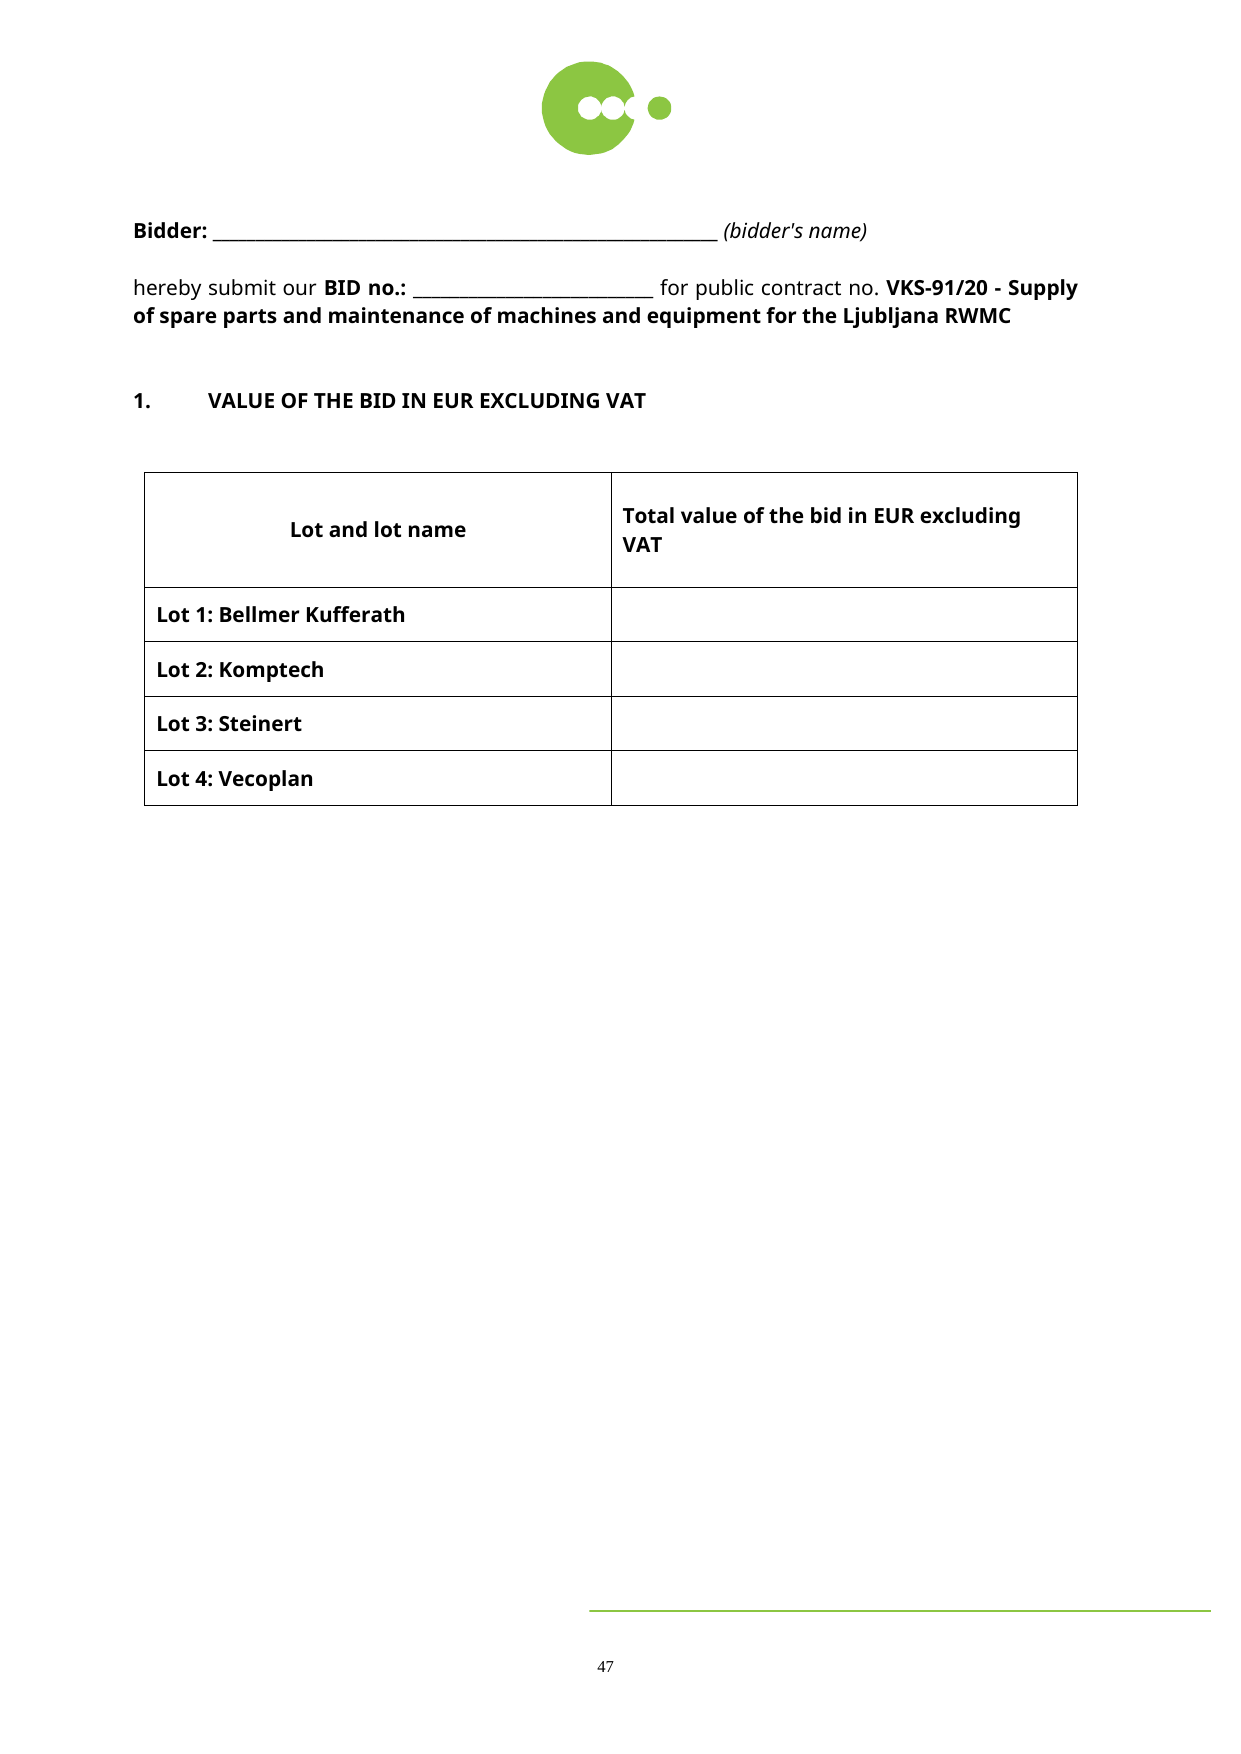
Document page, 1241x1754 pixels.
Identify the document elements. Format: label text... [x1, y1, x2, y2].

table_cell Lot 4: Vecoplan [145, 751, 611, 804]
table_cell Lot 2: Komptech [145, 642, 611, 696]
table_cell [612, 588, 1077, 641]
list VALUE OF THE BID IN EUR EXCLUDING VAT [133, 387, 1078, 415]
table_cell [612, 642, 1077, 696]
table_cell Lot 1: Bellmer Kufferath [145, 588, 611, 641]
table_cell [612, 751, 1077, 804]
table_header Lot and lot name [145, 473, 611, 587]
table_cell Lot 3: Steinert [145, 697, 611, 750]
table_header Total value of the bid in EUR excluding VAT [612, 473, 1077, 587]
text hereby submit our BID no.: __________________________ for public contract no. VKS-91/20 - Supply of spare parts and maintenance of machines and equipment for the Ljubljana RWMC [133, 273, 1078, 330]
table_cell [612, 697, 1077, 750]
text Bidder: ___________________________________________________________ (bidder's name) [133, 216, 1078, 244]
